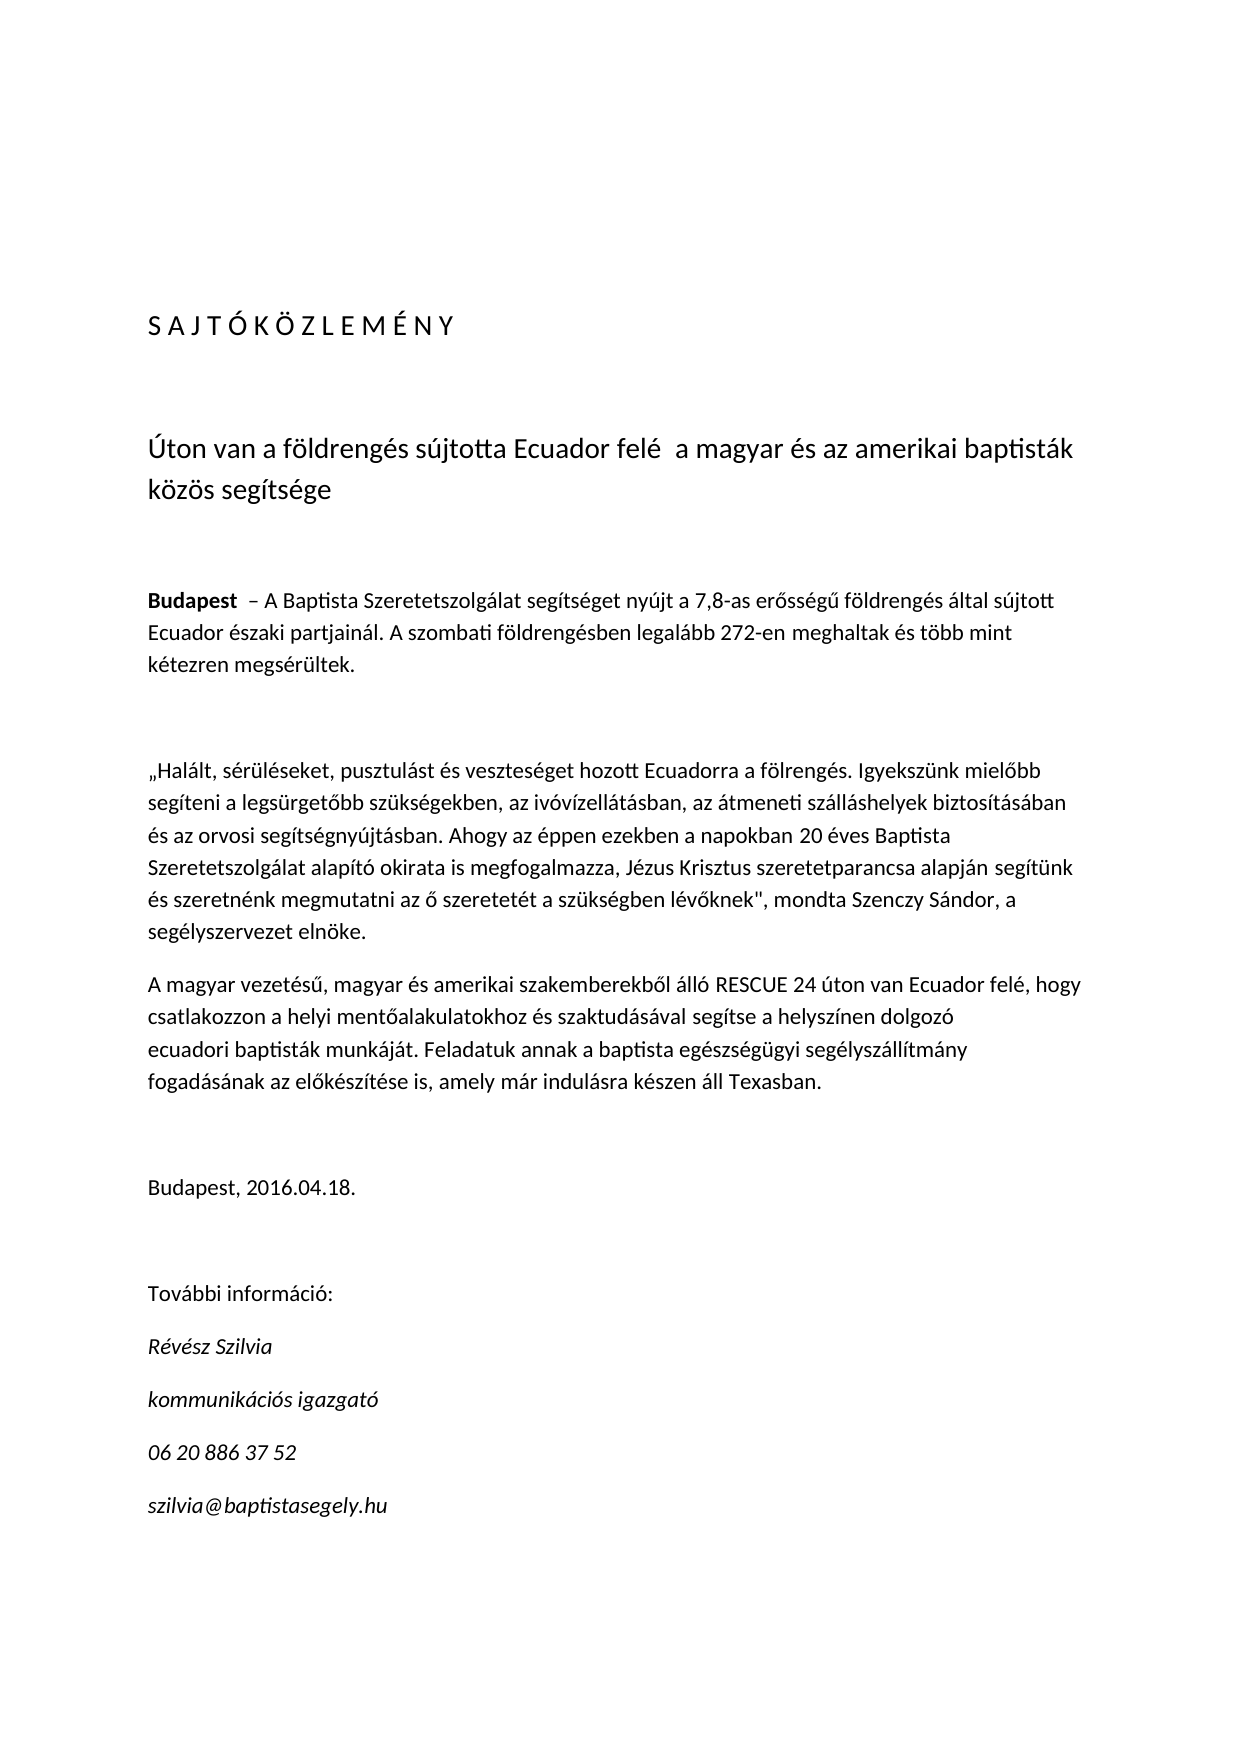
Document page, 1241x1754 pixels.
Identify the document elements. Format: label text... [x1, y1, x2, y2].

text További információ: [148, 1279, 1093, 1307]
text 06 20 886 37 52 [148, 1438, 1093, 1466]
text Úton van a földrengés sújtotta Ecuador felé a magyar és az amerikai baptisták közös segítsége [148, 430, 1093, 507]
text A magyar vezetésű, magyar és amerikai szakemberekből álló RESCUE 24 úton van Ecuador felé, hogy csatlakozzon a helyi mentőalakulatokhoz és szaktudásával segítse a helyszínen dolgozó ecuadori baptisták munkáját. Feladatuk annak a baptista egészségügyi segélyszállítmány fogadásának az előkészítése is, amely már indulásra készen áll Texasban. [148, 970, 1093, 1095]
text Budapest, 2016.04.18. [148, 1173, 1093, 1201]
text kommunikációs igazgató [148, 1385, 1093, 1413]
text Révész Szilvia [148, 1332, 1093, 1360]
text Budapest – A Baptista Szeretetszolgálat segítséget nyújt a 7,8-as erősségű földrengés által sújtott Ecuador északi partjainál. A szombati földrengésben legalább 272-en meghaltak és több mint kétezren megsérültek. [148, 586, 1093, 678]
text S A J T Ó K Ö Z L E M É N Y [148, 307, 1093, 342]
text „Halált, sérüléseket, pusztulást és veszteséget hozott Ecuadorra a fölrengés. Igyekszünk mielőbb segíteni a legsürgetőbb szükségekben, az ivóvízellátásban, az átmeneti szálláshelyek biztosításában és az orvosi segítségnyújtásban. Ahogy az éppen ezekben a napokban 20 éves Baptista Szeretetszolgálat alapító okirata is megfogalmazza, Jézus Krisztus szeretetparancsa alapján segítünk és szeretnénk megmutatni az ő szeretetét a szükségben lévőknek", mondta Szenczy Sándor, a segélyszervezet elnöke. [148, 756, 1093, 945]
text szilvia@baptistasegely.hu [148, 1491, 1093, 1519]
